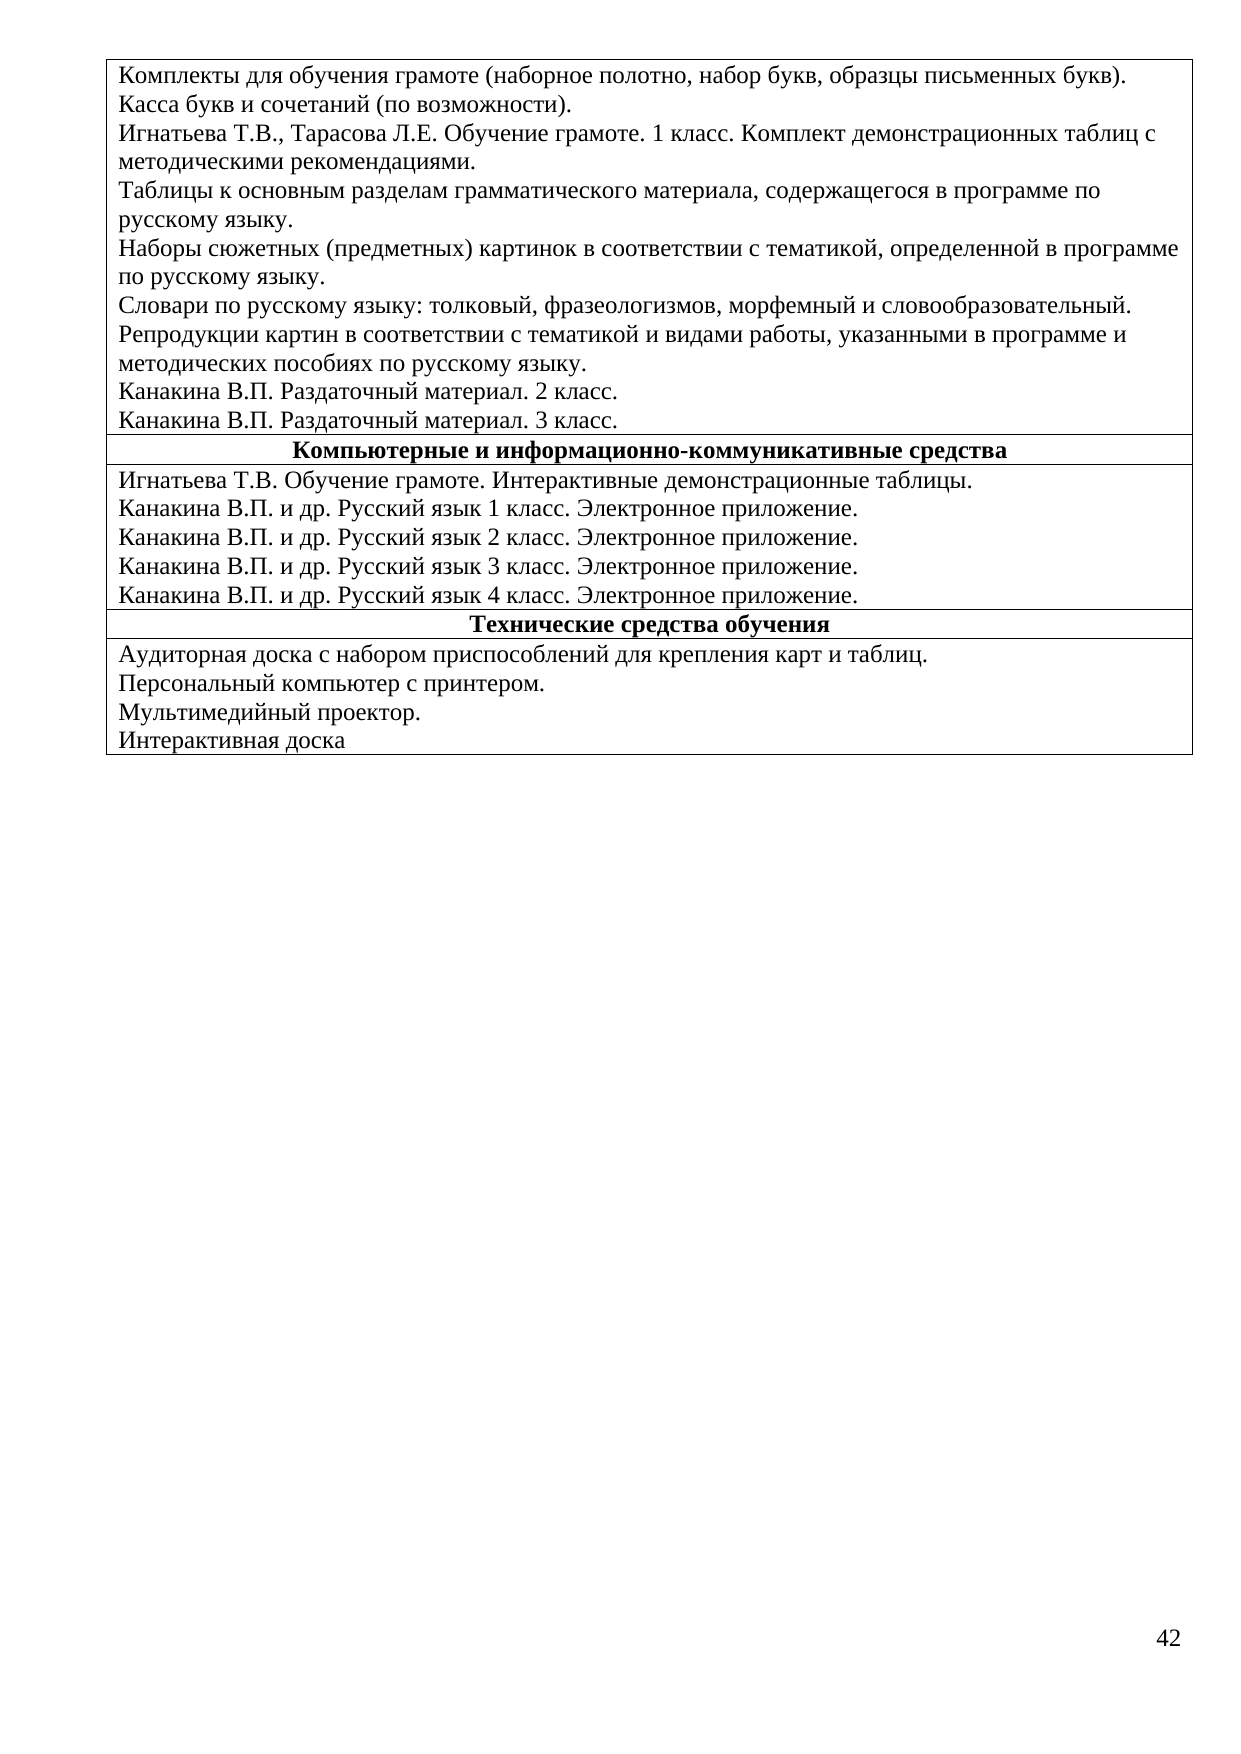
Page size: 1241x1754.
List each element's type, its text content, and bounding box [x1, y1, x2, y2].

table_cell Технические средства обучения [107, 610, 1192, 638]
table_cell Компьютерные и информационно-коммуникативные средства [107, 435, 1192, 464]
table_cell Игнатьева Т.В. Обучение грамоте. Интерактивные демонстрационные таблицы. Канакина В.П. и др. Русский язык 1 класс. Электронное приложение. Канакина В.П. и др. Русский язык 2 класс. Электронное приложение. Канакина В.П. и др. Русский язык 3 класс. Электронное приложение. Канакина В.П. и др. Русский язык 4 класс. Электронное приложение. [107, 465, 1192, 608]
table_cell Аудиторная доска с набором приспособлений для крепления карт и таблиц. Персональный компьютер с принтером. Мультимедийный проектор. Интерактивная доска [107, 639, 1192, 754]
table_cell Комплекты для обучения грамоте (наборное полотно, набор букв, образцы письменных букв). Касса букв и сочетаний (по возможности). Игнатьева Т.В., Тарасова Л.Е. Обучение грамоте. 1 класс. Комплект демонстрационных таблиц с методическими рекомендациями. Таблицы к основным разделам грамматического материала, содержащегося в программе по русскому языку. Наборы сюжетных (предметных) картинок в соответствии с тематикой, определенной в программе по русскому языку. Словари по русскому языку: толковый, фразеологизмов, морфемный и словообразовательный. Репродукции картин в соответствии с тематикой и видами работы, указанными в программе и методических пособиях по русскому языку. Канакина В.П. Раздаточный материал. 2 класс. Канакина В.П. Раздаточный материал. 3 класс. [107, 60, 1192, 434]
